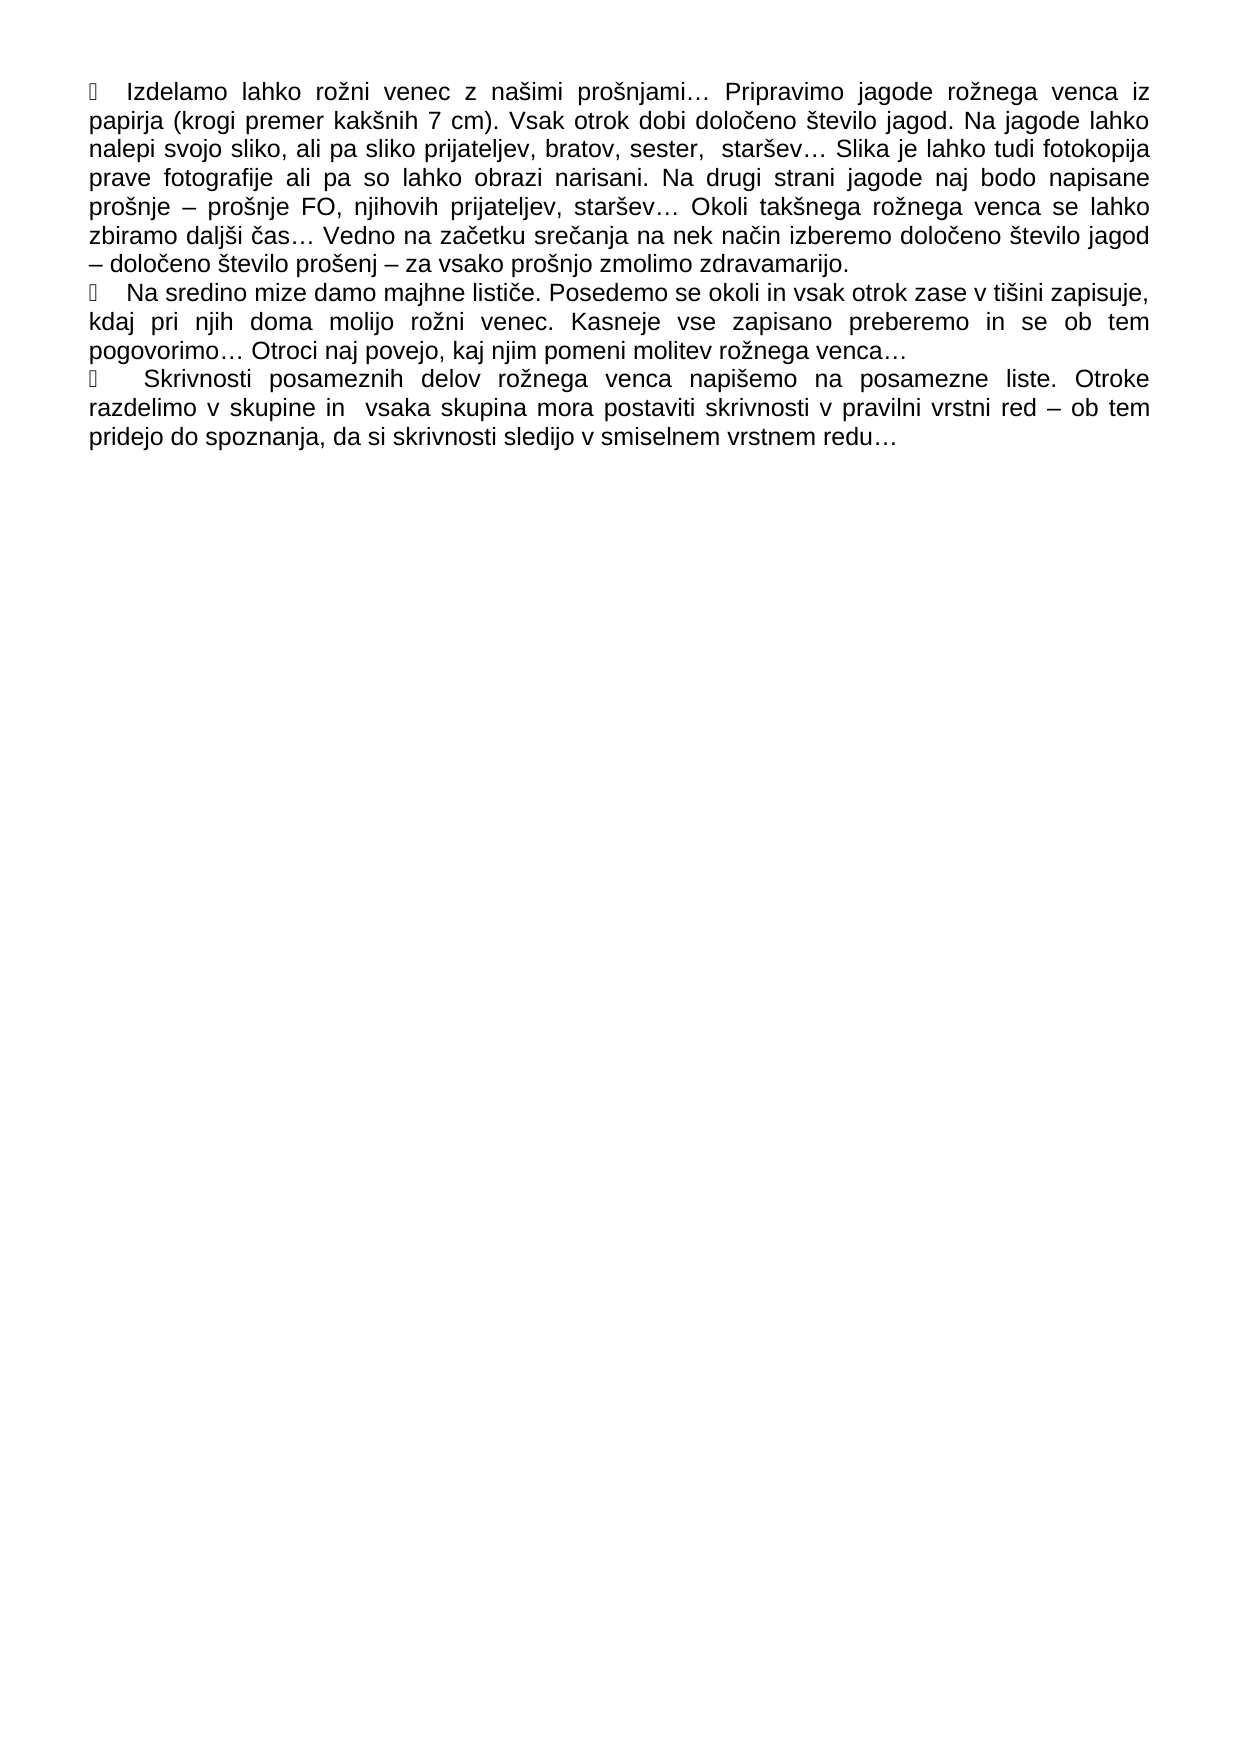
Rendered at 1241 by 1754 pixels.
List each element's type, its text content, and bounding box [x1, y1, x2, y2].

list Skrivnosti posameznih delov rožnega venca napišemo na posamezne liste. Otroke razdelimo v skupine in vsaka skupina mora postaviti skrivnosti v pravilni vrstni red – ob tem pridejo do spoznanja, da si skrivnosti sledijo v smiselnem vrstnem redu… [89, 364, 1152, 451]
list Na sredino mize damo majhne lističe. Posedemo se okoli in vsak otrok zase v tišini zapisuje, kdaj pri njih doma molijo rožni venec. Kasneje vse zapisano preberemo in se ob tem pogovorimo… Otroci naj povejo, kaj njim pomeni molitev rožnega venca… [89, 278, 1152, 364]
list Izdelamo lahko rožni venec z našimi prošnjami… Pripravimo jagode rožnega venca iz papirja (krogi premer kakšnih 7 cm). Vsak otrok dobi določeno število jagod. Na jagode lahko nalepi svojo sliko, ali pa sliko prijateljev, bratov, sester, staršev… Slika je lahko tudi fotokopija prave fotografije ali pa so lahko obrazi narisani. Na drugi strani jagode naj bodo napisane prošnje – prošnje FO, njihovih prijateljev, staršev… Okoli takšnega rožnega venca se lahko zbiramo daljši čas… Vedno na začetku srečanja na nek način izberemo določeno število jagod – določeno število prošenj – za vsako prošnjo zmolimo zdravamarijo. [89, 77, 1152, 278]
